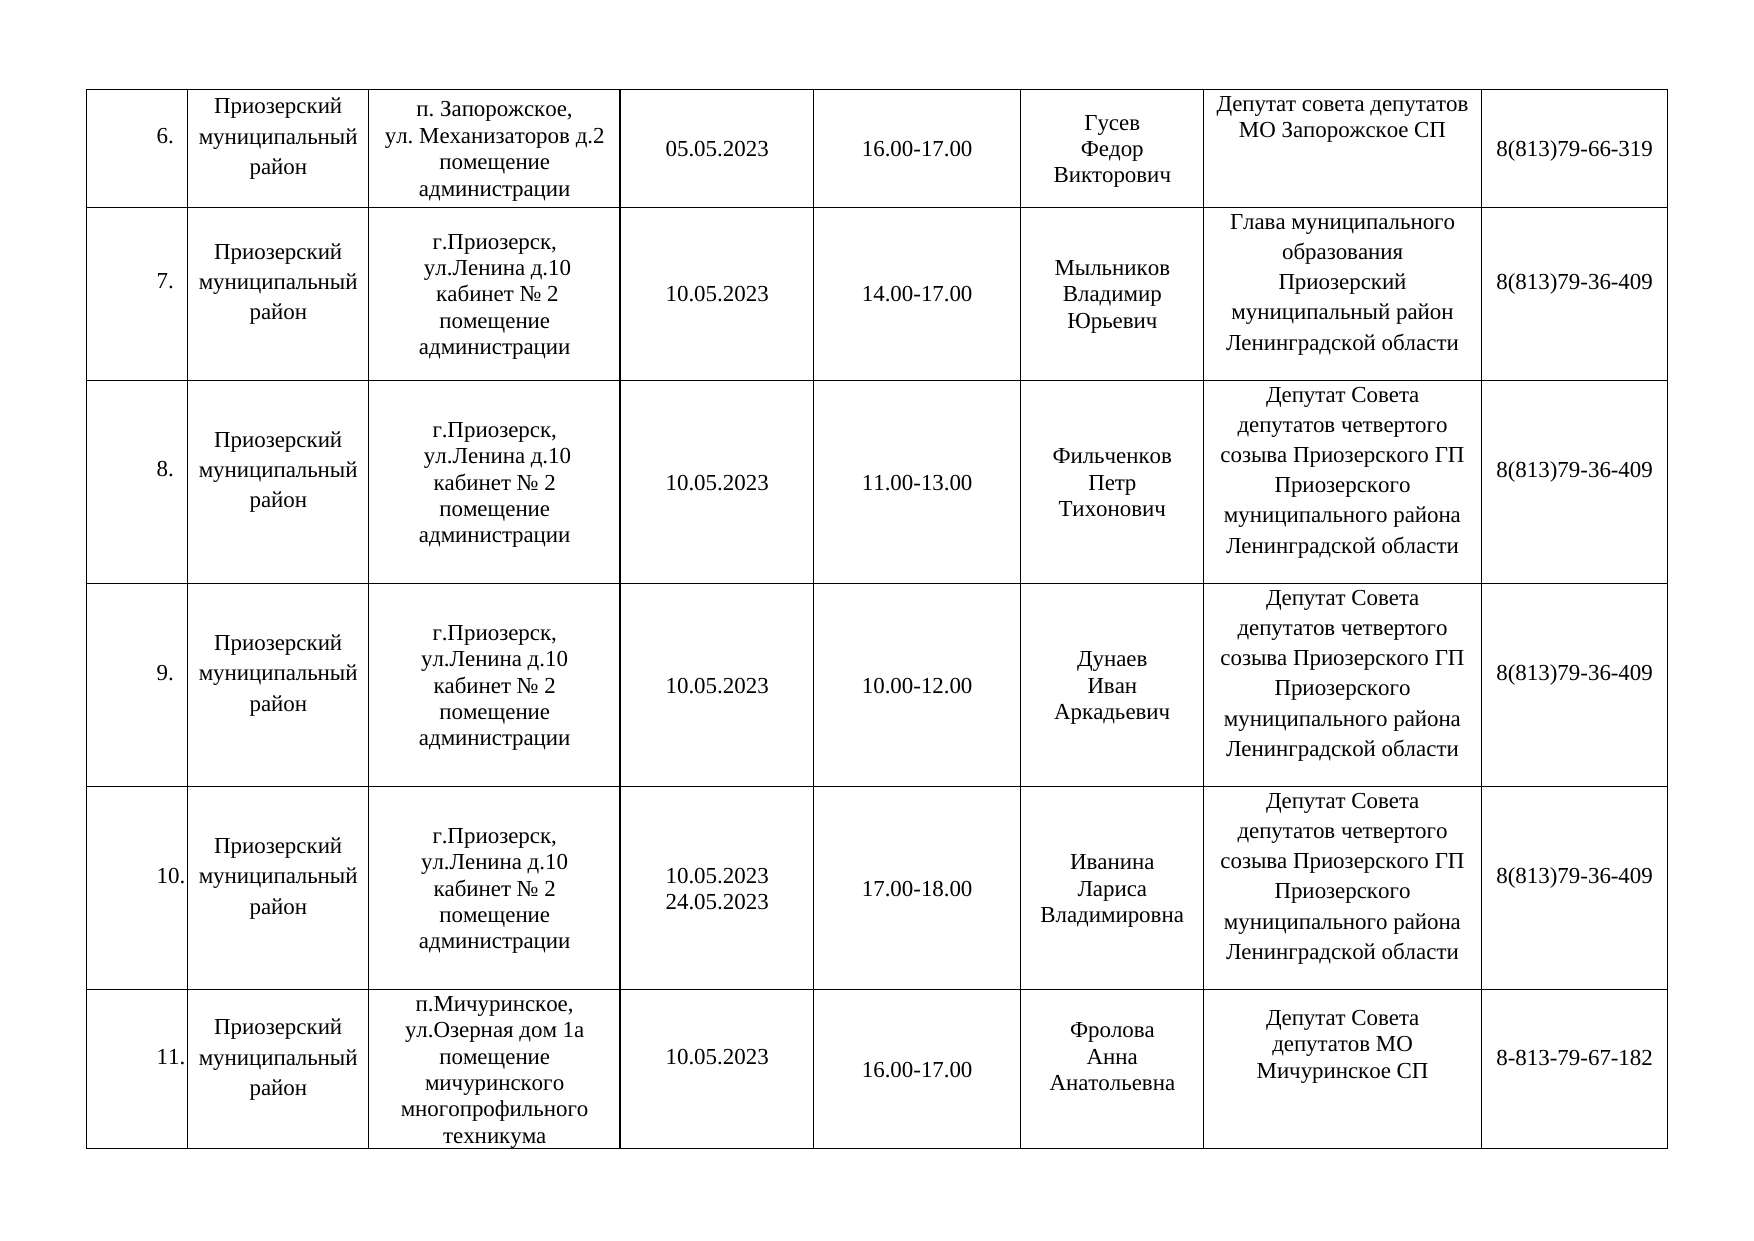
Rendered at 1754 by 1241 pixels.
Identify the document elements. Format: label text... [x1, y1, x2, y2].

table_cell 16.00-17.00 [814, 990, 1020, 1148]
table_cell 8(813)79-36-409 [1482, 584, 1667, 786]
table_cell 8(813)79-36-409 [1482, 787, 1667, 989]
table_cell Глава муниципального образования Приозерский муниципальный район Ленинградской области [1204, 208, 1481, 380]
table_cell Депутат Совета депутатов четвертого созыва Приозерского ГП Приозерского муниципального района Ленинградской области [1204, 584, 1481, 786]
table_cell Депутат Совета депутатов четвертого созыва Приозерского ГП Приозерского муниципального района Ленинградской области [1204, 381, 1481, 583]
table_cell Приозерский муниципальный район [188, 208, 368, 380]
table_cell Приозерский муниципальный район [188, 787, 368, 989]
table_cell 10.05.2023 [621, 208, 813, 380]
table_cell 10.05.2023 [621, 584, 813, 786]
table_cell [1204, 990, 1481, 1148]
table_cell г.Приозерск, ул.Ленина д.10 кабинет № 2 помещение администрации [369, 208, 619, 380]
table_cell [369, 990, 619, 1148]
table_cell 8-813-79-67-182 [1482, 990, 1667, 1148]
table_cell Депутат Совета депутатов четвертого созыва Приозерского ГП Приозерского муниципального района Ленинградской области [1204, 787, 1481, 989]
table_cell 10.05.2023 24.05.2023 [621, 787, 813, 989]
table_cell г.Приозерск, ул.Ленина д.10 кабинет № 2 помещение администрации [369, 381, 619, 583]
table_cell п. Запорожское, ул. Механизаторов д.2 помещение администрации [369, 90, 619, 207]
table_cell [87, 584, 187, 786]
table_cell Депутат совета депутатов МО Запорожское СП [1204, 90, 1481, 207]
table_cell [87, 208, 187, 380]
table_cell Мыльников Владимир Юрьевич [1021, 208, 1203, 380]
table_cell 8(813)79-36-409 [1482, 381, 1667, 583]
table_cell 05.05.2023 [621, 90, 813, 207]
table_cell Приозерский муниципальный район [188, 584, 368, 786]
table_cell Гусев Федор Викторович [1021, 90, 1203, 207]
table_cell Фильченков Петр Тихонович [1021, 381, 1203, 583]
table_cell г.Приозерск, ул.Ленина д.10 кабинет № 2 помещение администрации [369, 584, 619, 786]
table_cell Иванина Лариса Владимировна [1021, 787, 1203, 989]
table_cell [87, 787, 187, 989]
table_cell 10.05.2023 [621, 990, 813, 1148]
table_cell [87, 381, 187, 583]
table_cell Фролова Анна Анатольевна [1021, 990, 1203, 1148]
table_cell [87, 990, 187, 1148]
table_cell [188, 990, 368, 1148]
table_cell [87, 90, 187, 207]
table_cell 8(813)79-66-319 [1482, 90, 1667, 207]
table_cell Приозерский муниципальный район [188, 381, 368, 583]
table_cell г.Приозерск, ул.Ленина д.10 кабинет № 2 помещение администрации [369, 787, 619, 989]
table_cell 8(813)79-36-409 [1482, 208, 1667, 380]
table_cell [188, 90, 368, 207]
table_cell 10.05.2023 [621, 381, 813, 583]
table_cell 17.00-18.00 [814, 787, 1020, 989]
table_cell 10.00-12.00 [814, 584, 1020, 786]
table_cell Дунаев Иван Аркадьевич [1021, 584, 1203, 786]
table_cell 11.00-13.00 [814, 381, 1020, 583]
table_cell 16.00-17.00 [814, 90, 1020, 207]
table_cell 14.00-17.00 [814, 208, 1020, 380]
